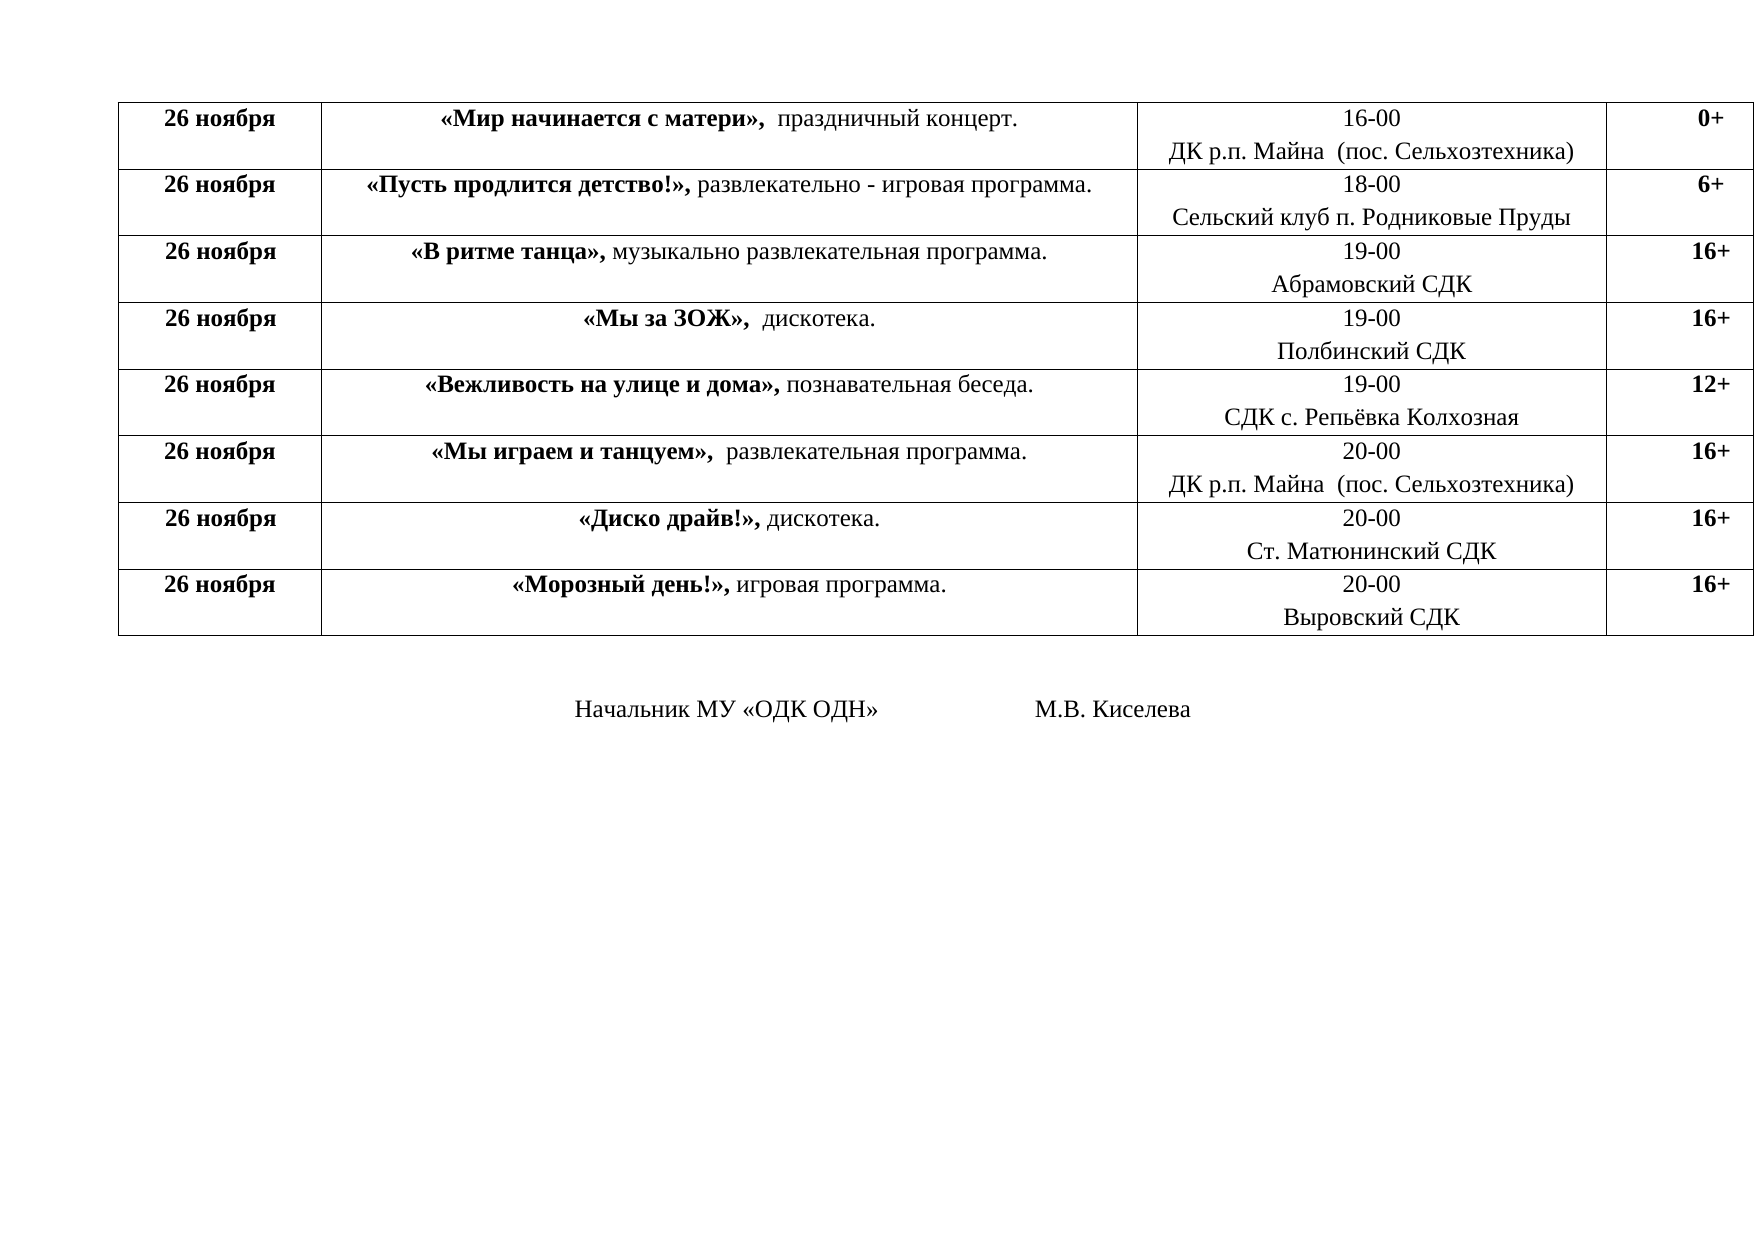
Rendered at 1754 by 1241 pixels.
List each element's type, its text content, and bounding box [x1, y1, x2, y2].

table_cell 19-00 Абрамовский СДК [1138, 236, 1606, 302]
table_cell «Вежливость на улице и дома», познавательная беседа. [322, 370, 1137, 435]
table_cell 6+ [1607, 170, 1753, 235]
table_cell «Мир начинается с матери», праздничный концерт. [322, 103, 1137, 168]
table_cell 20-00 Выровский СДК [1138, 570, 1606, 635]
table_cell 20-00 Ст. Матюнинский СДК [1138, 503, 1606, 568]
table_cell 16+ [1607, 503, 1753, 568]
table_cell «Мы играем и танцуем», развлекательная программа. [322, 436, 1137, 502]
table_cell «Пусть продлится детство!», развлекательно - игровая программа. [322, 170, 1137, 235]
table_cell 19-00 Полбинский СДК [1138, 303, 1606, 368]
table_cell 16+ [1607, 570, 1753, 635]
text Начальник МУ «ОДК ОДН» М.В. Киселева [118, 694, 1636, 722]
table_cell 18-00 Сельский клуб п. Родниковые Пруды [1138, 170, 1606, 235]
table_cell 12+ [1607, 370, 1753, 435]
table_cell 16+ [1607, 236, 1753, 302]
table_cell 16+ [1607, 436, 1753, 502]
table_cell 16-00 ДК р.п. Майна (пос. Сельхозтехника) [1138, 103, 1606, 168]
table_cell 26 ноября [119, 170, 321, 235]
table_cell 26 ноября [119, 236, 321, 302]
table_cell «Морозный день!», игровая программа. [322, 570, 1137, 635]
table_cell «Мы за ЗОЖ», дискотека. [322, 303, 1137, 368]
table_cell 26 ноября [119, 303, 321, 368]
table_cell 26 ноября [119, 103, 321, 168]
table_cell 26 ноября [119, 570, 321, 635]
table_cell 0+ [1607, 103, 1753, 168]
table_cell 26 ноября [119, 436, 321, 502]
table_cell 20-00 ДК р.п. Майна (пос. Сельхозтехника) [1138, 436, 1606, 502]
table_cell 26 ноября [119, 503, 321, 568]
table_cell «Диско драйв!», дискотека. [322, 503, 1137, 568]
table_cell «В ритме танца», музыкально развлекательная программа. [322, 236, 1137, 302]
table_cell 16+ [1607, 303, 1753, 368]
table_cell 26 ноября [119, 370, 321, 435]
table_cell 19-00 СДК с. Репьёвка Колхозная [1138, 370, 1606, 435]
